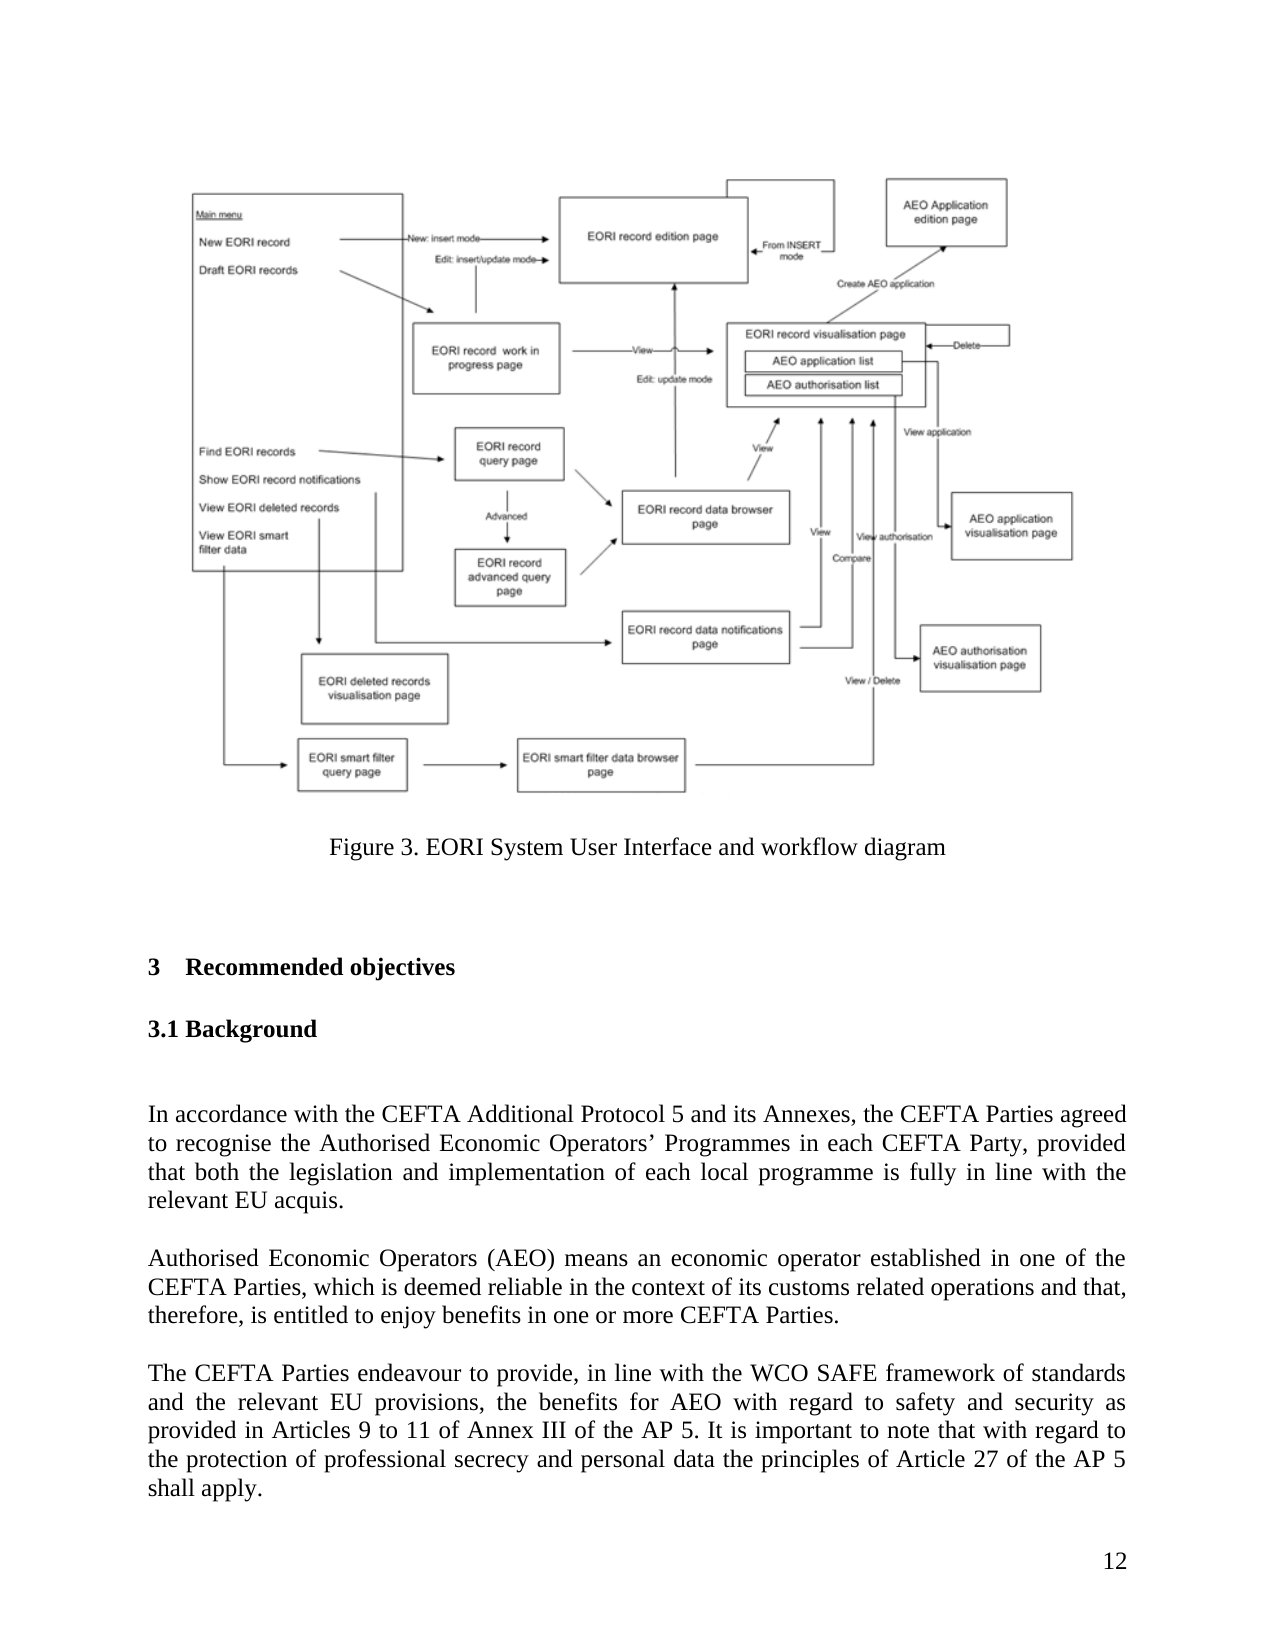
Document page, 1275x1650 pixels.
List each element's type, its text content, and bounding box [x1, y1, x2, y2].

subtitle 3.1 Background [148, 1014, 1127, 1043]
text Figure 3. EORI System User Interface and workflow diagram [148, 832, 1127, 861]
text Authorised Economic Operators (AEO) means an economic operator established in one of the CEFTA Parties, which is deemed reliable in the context of its customs related operations and that, therefore, is entitled to enjoy benefits in one or more CEFTA Parties. [148, 1243, 1127, 1329]
text In accordance with the CEFTA Additional Protocol 5 and its Annexes, the CEFTA Parties agreed to recognise the Authorised Economic Operators’ Programmes in each CEFTA Party, provided that both the legislation and implementation of each local programme is fully in line with the relevant EU acquis. [148, 1099, 1127, 1214]
subtitle Recommended objectives [148, 952, 1127, 981]
picture [161, 147, 1114, 820]
text The CEFTA Parties endeavour to provide, in line with the WCO SAFE framework of standards and the relevant EU provisions, the benefits for AEO with regard to safety and security as provided in Articles 9 to 11 of Annex III of the AP 5. It is important to note that with regard to the protection of professional secrecy and personal data the principles of Article 27 of the AP 5 shall apply. [148, 1358, 1127, 1502]
